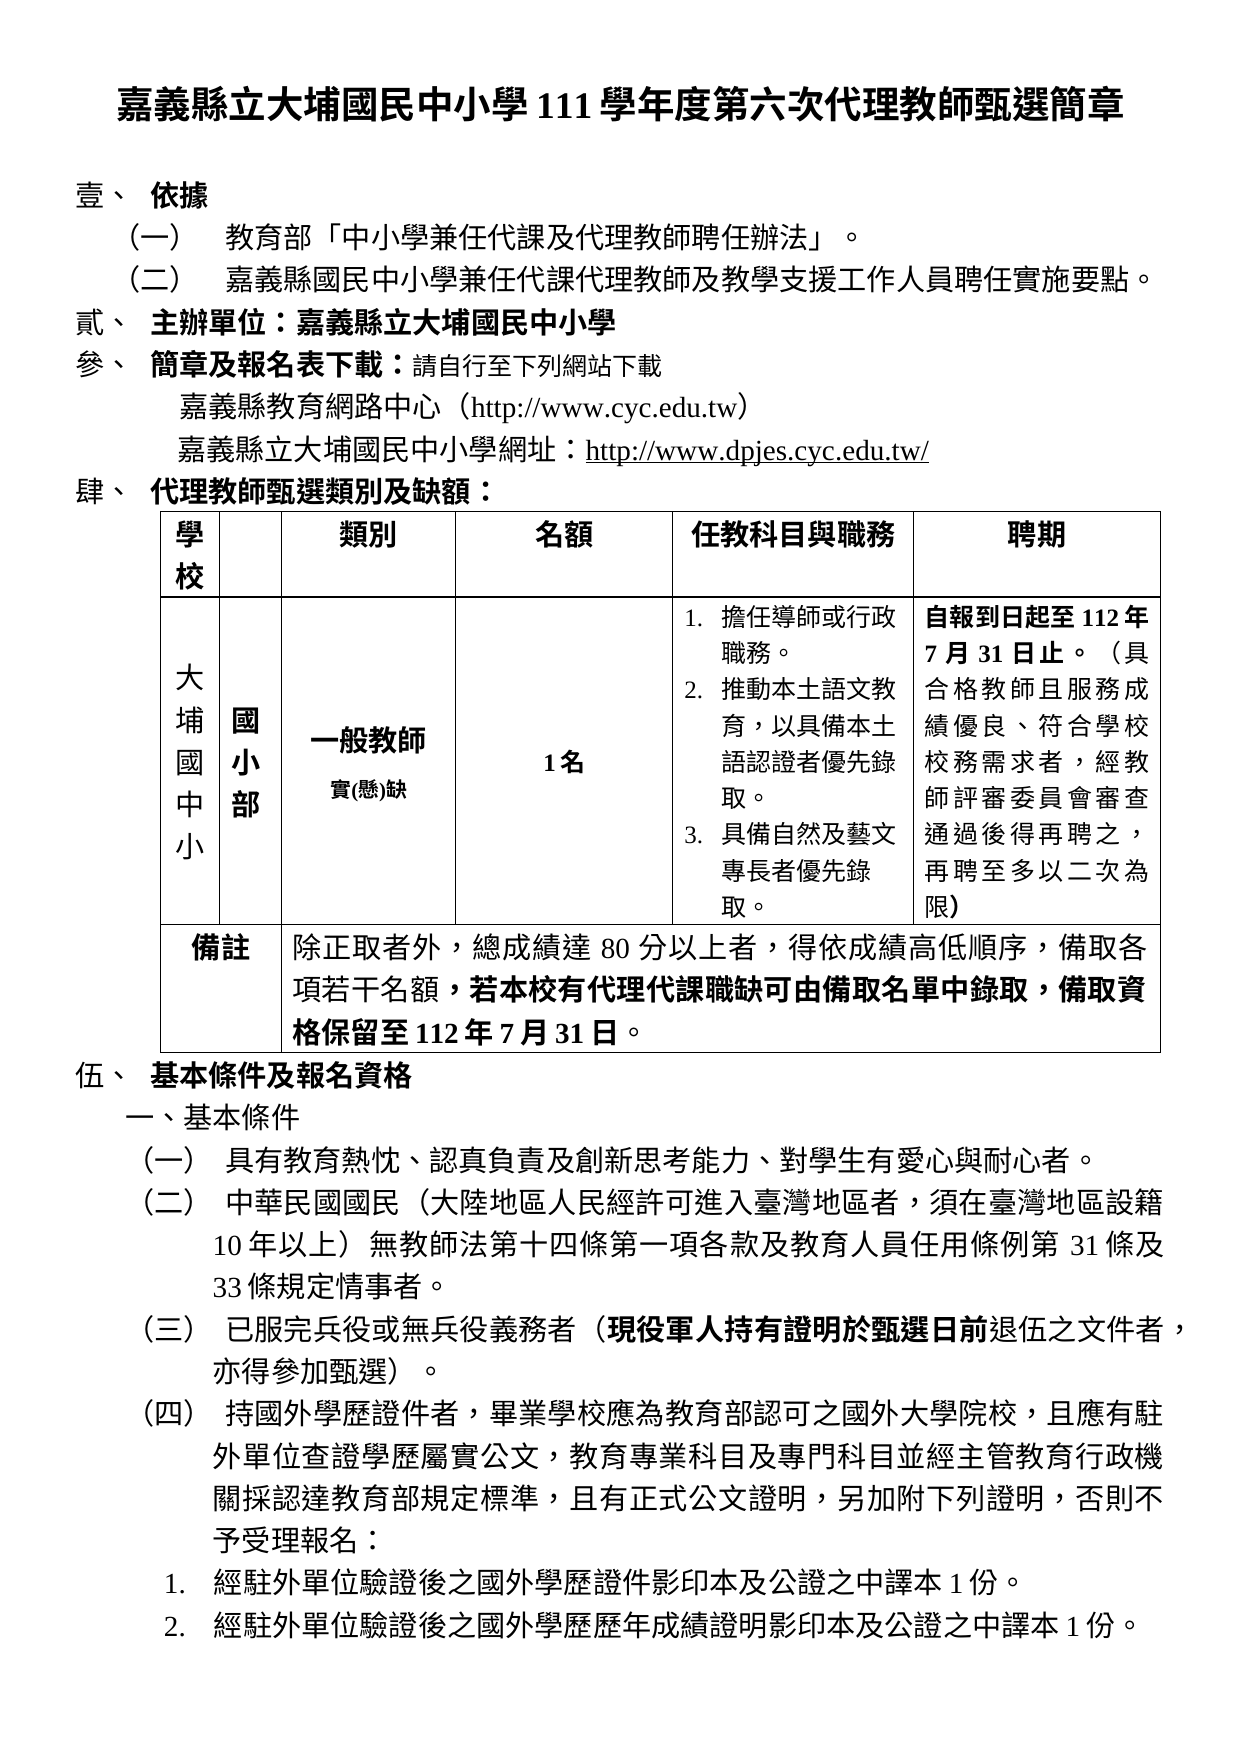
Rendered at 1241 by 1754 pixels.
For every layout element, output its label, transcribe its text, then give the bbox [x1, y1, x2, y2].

list 嘉義縣國民中小學兼任代課代理教師及教學支援工作人員聘任實施要點。 [111, 257, 1165, 299]
list 主辦單位：嘉義縣立大埔國民中小學 [75, 299, 1165, 342]
table_header 名額 [456, 512, 672, 596]
table_header [220, 512, 281, 596]
list 中華民國國民（大陸地區人民經許可進入臺灣地區者，須在臺灣地區設籍10年以上）無教師法第十四條第一項各款及教育人員任用條例第31條及33條規定情事者。 [125, 1179, 1165, 1306]
table_header 聘期 [914, 512, 1160, 596]
list 基本條件及報名資格 [75, 1053, 1165, 1095]
table_cell 1名 [456, 598, 672, 924]
text 一、基本條件 [125, 1095, 1165, 1137]
table_cell 大埔國中小 [161, 598, 219, 924]
text 嘉義縣立大埔國民中小學111學年度第六次代理教師甄選簡章 [75, 75, 1165, 129]
list 持國外學歷證件者，畢業學校應為教育部認可之國外大學院校，且應有駐外單位查證學歷屬實公文，教育專業科目及專門科目並經主管教育行政機關採認達教育部規定標準，且有正式公文證明，另加附下列證明，否則不予受理報名： [125, 1391, 1165, 1560]
text 嘉義縣教育網路中心（http://www.cyc.edu.tw） [150, 384, 1165, 426]
table_cell 除正取者外，總成績達 80 分以上者，得依成績高低順序，備取各項若干名額，若本校有代理代課職缺可由備取名單中錄取，備取資格保留至112年7月31日。 [282, 925, 1160, 1052]
table_cell 擔任導師或行政職務。 推動本土語文教育，以具備本土語認證者優先錄取。 具備自然及藝文專長者優先錄取。 [673, 598, 913, 924]
table_cell 備註 [161, 925, 281, 1052]
table_cell 國小部 [220, 598, 281, 924]
table_header 任教科目與職務 [673, 512, 913, 596]
list 簡章及報名表下載：請自行至下列網站下載 [75, 342, 1165, 384]
list 已服完兵役或無兵役義務者（現役軍人持有證明於甄選日前退伍之文件者，亦得參加甄選）。 [125, 1306, 1165, 1391]
table_header 學校 [161, 512, 219, 596]
list 代理教師甄選類別及缺額： [75, 468, 1165, 511]
list 教育部「中小學兼任代課及代理教師聘任辦法」。 [111, 215, 1165, 257]
text 嘉義縣立大埔國民中小學網址：http://www.dpjes.cyc.edu.tw/ [75, 426, 1165, 468]
list 經駐外單位驗證後之國外學歷證件影印本及公證之中譯本1份。 [164, 1560, 1165, 1602]
list 依據 [75, 172, 1165, 215]
table_header 類別 [282, 512, 455, 596]
table_cell 一般教師 實(懸)缺 [282, 598, 455, 924]
list 具有教育熱忱、認真負責及創新思考能力、對學生有愛心與耐心者。 [125, 1137, 1165, 1179]
table_cell 自報到日起至112年7月31日止。（具合格教師且服務成績優良、符合學校校務需求者，經教師評審委員會審查通過後得再聘之，再聘至多以二次為限） [914, 598, 1160, 924]
list 經駐外單位驗證後之國外學歷歷年成績證明影印本及公證之中譯本1份。 [164, 1602, 1165, 1645]
